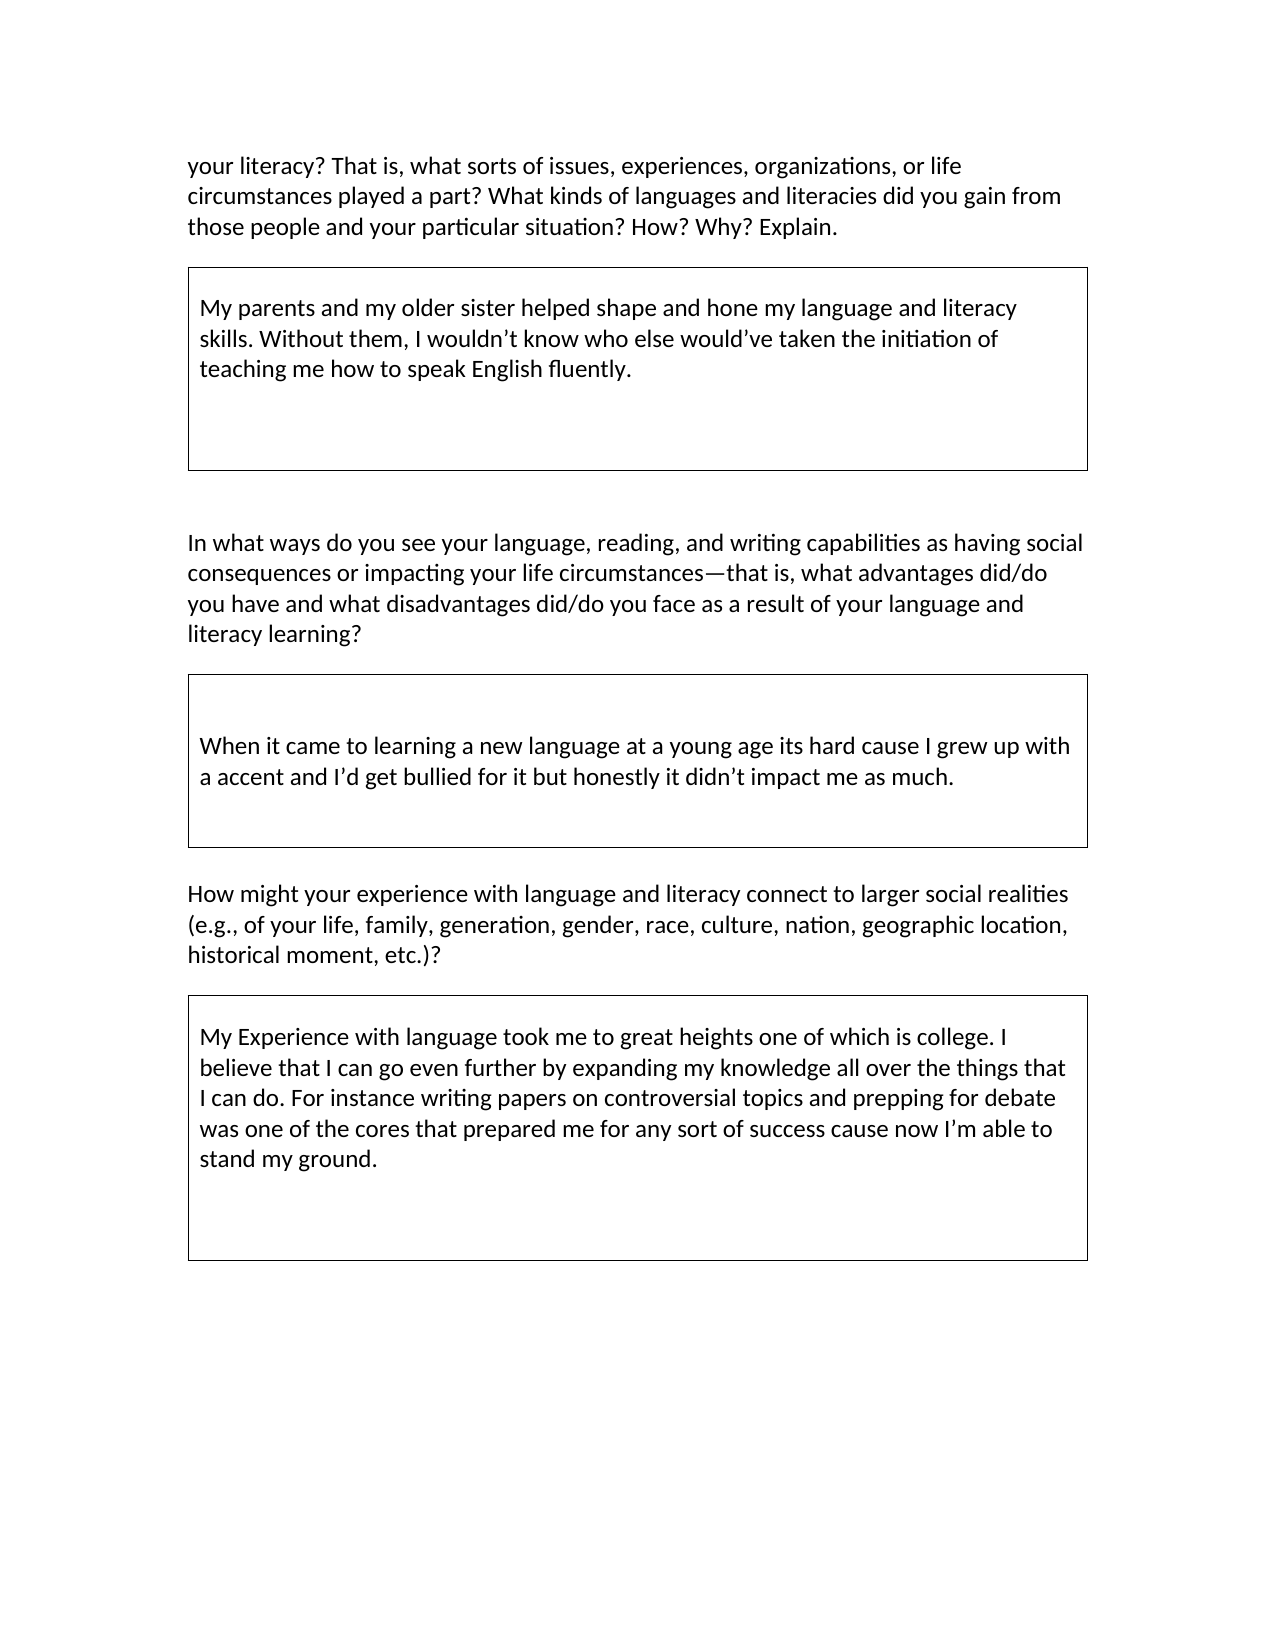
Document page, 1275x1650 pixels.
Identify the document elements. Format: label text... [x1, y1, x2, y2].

text In what ways do you see your language, reading, and writing capabilities as having social consequences or impacting your life circumstances—that is, what advantages did/do you have and what disadvantages did/do you face as a result of your language and literacy learning? [187, 527, 1087, 649]
table_header My parents and my older sister helped shape and hone my language and literacy skills. Without them, I wouldn’t know who else would’ve taken the initiation of teaching me how to speak English fluently. [189, 268, 1087, 470]
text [187, 150, 1087, 242]
table_header My Experience with language took me to great heights one of which is college. I believe that I can go even further by expanding my knowledge all over the things that I can do. For instance writing papers on controversial topics and prepping for debate was one of the cores that prepared me for any sort of success cause now I’m able to stand my ground. [189, 996, 1087, 1260]
table_header When it came to learning a new language at a young age its hard cause I grew up with a accent and I’d get bullied for it but honestly it didn’t impact me as much. [189, 675, 1087, 847]
text How might your experience with language and literacy connect to larger social realities (e.g., of your life, family, generation, gender, race, culture, nation, geographic location, historical moment, etc.)? [187, 878, 1087, 970]
